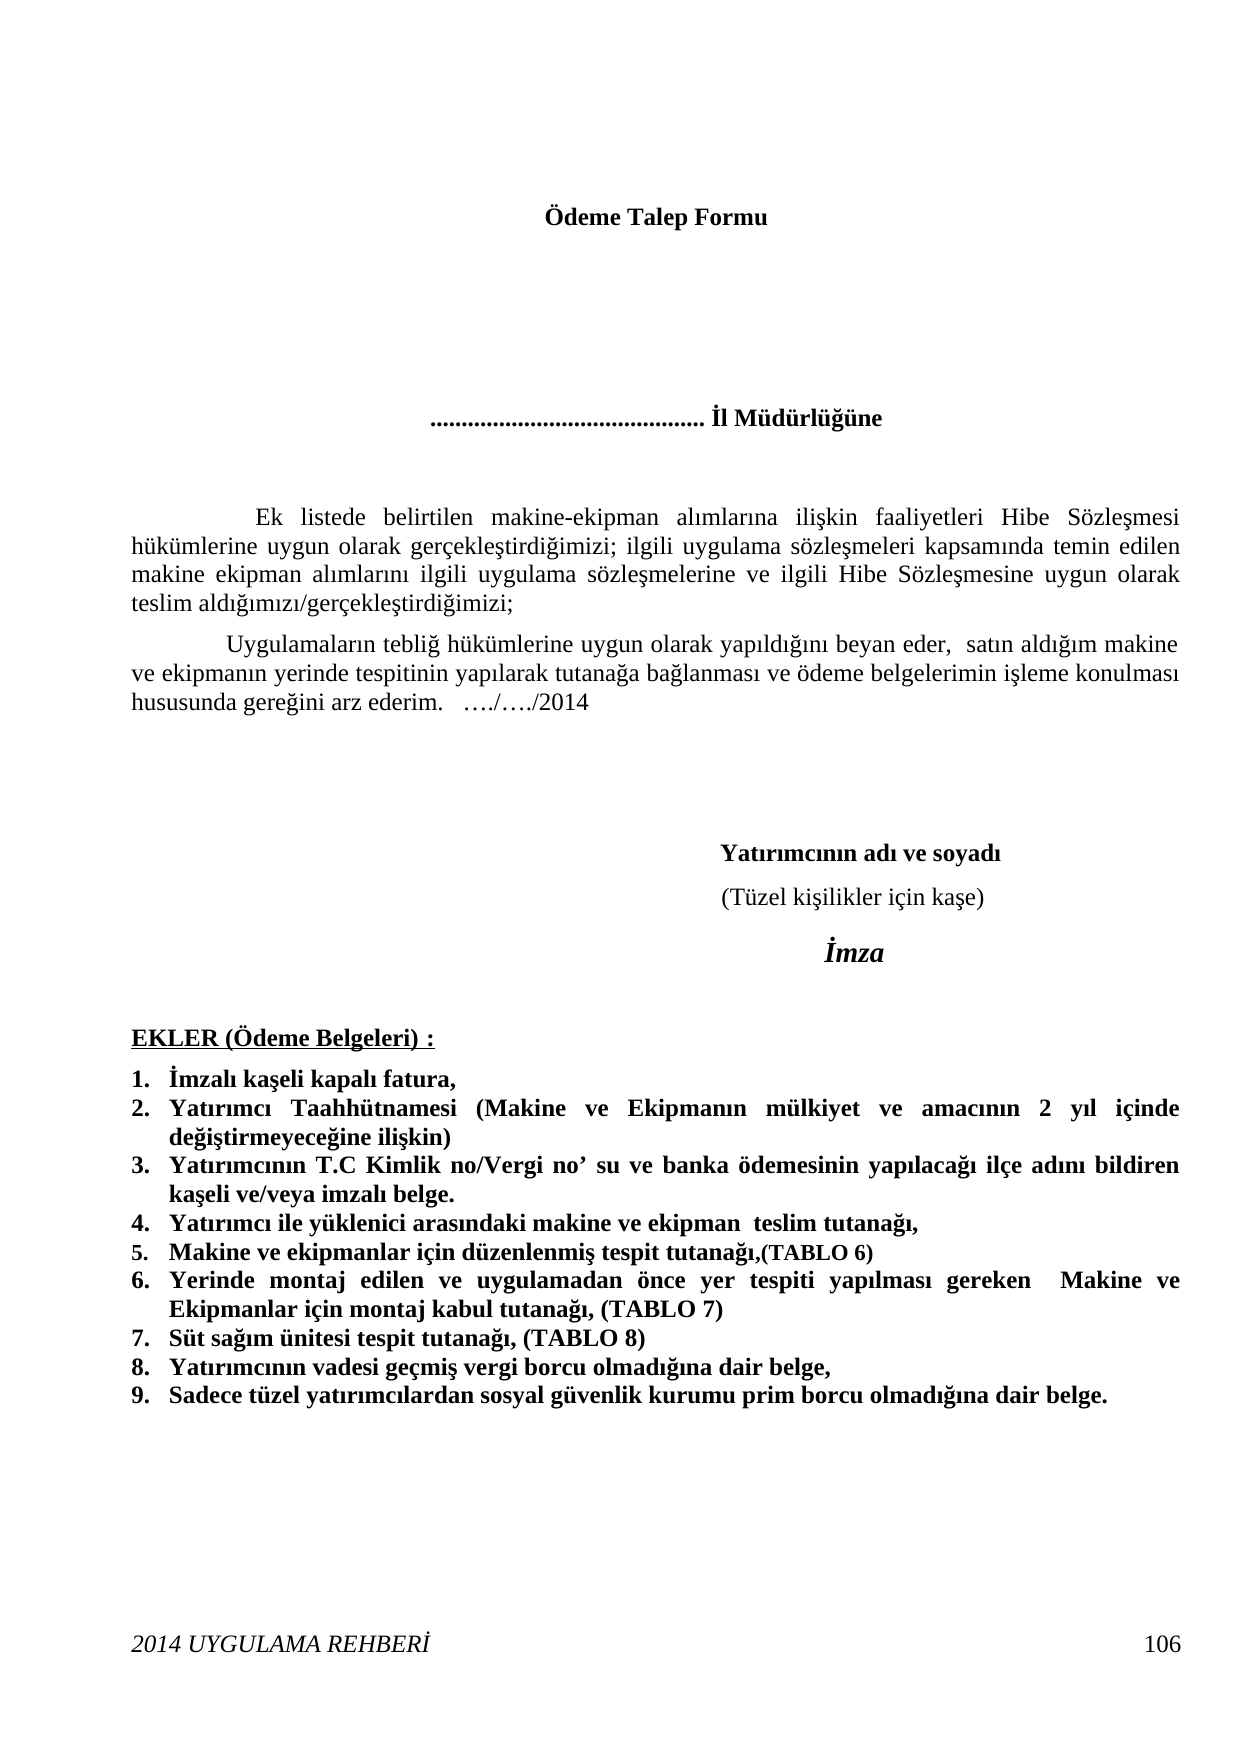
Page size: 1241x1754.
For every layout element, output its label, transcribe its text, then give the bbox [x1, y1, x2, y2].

list Sadece tüzel yatırımcılardan sosyal güvenlik kurumu prim borcu olmadığına dair belge. [131, 1380, 1181, 1409]
text İmza [131, 936, 1181, 969]
text (Tüzel kişilikler için kaşe) [131, 873, 1181, 911]
list Yatırımcı ile yüklenici arasındaki makine ve ekipman teslim tutanağı, [131, 1208, 1181, 1237]
list Süt sağım ünitesi tespit tutanağı, (TABLO 8) [131, 1323, 1181, 1352]
text Uygulamaların tebliğ hükümlerine uygun olarak yapıldığını beyan eder, satın aldığım makine ve ekipmanın yerinde tespitinin yapılarak tutanağa bağlanması ve ödeme belgelerimin işleme konulması hususunda gereğini arz ederim. …./…./2014 [131, 629, 1181, 716]
list Yerinde montaj edilen ve uygulamadan önce yer tespiti yapılması gereken Makine ve Ekipmanlar için montaj kabul tutanağı, (TABLO 7) [131, 1265, 1181, 1323]
list Makine ve ekipmanlar için düzenlenmiş tespit tutanağı,(TABLO 6) [131, 1237, 1181, 1265]
list Yatırımcı Taahhütnamesi (Makine ve Ekipmanın mülkiyet ve amacının 2 yıl içinde değiştirmeyeceğine ilişkin) [131, 1093, 1181, 1150]
text ............................................ İl Müdürlüğüne [131, 403, 1181, 432]
text Yatırımcının adı ve soyadı [131, 838, 1181, 867]
text Ödeme Talep Formu [131, 202, 1181, 231]
text Ek listede belirtilen makine-ekipman alımlarına ilişkin faaliyetleri Hibe Sözleşmesi hükümlerine uygun olarak gerçekleştirdiğimizi; ilgili uygulama sözleşmeleri kapsamında temin edilen makine ekipman alımlarını ilgili uygulama sözleşmelerine ve ilgili Hibe Sözleşmesine uygun olarak teslim aldığımızı/gerçekleştirdiğimizi; [131, 502, 1181, 617]
list İmzalı kaşeli kapalı fatura, [131, 1064, 1181, 1093]
text EKLER (Ödeme Belgeleri) : [131, 1023, 1181, 1052]
list Yatırımcının vadesi geçmiş vergi borcu olmadığına dair belge, [131, 1352, 1181, 1380]
list Yatırımcının T.C Kimlik no/Vergi no’ su ve banka ödemesinin yapılacağı ilçe adını bildiren kaşeli ve/veya imzalı belge. [131, 1150, 1181, 1208]
